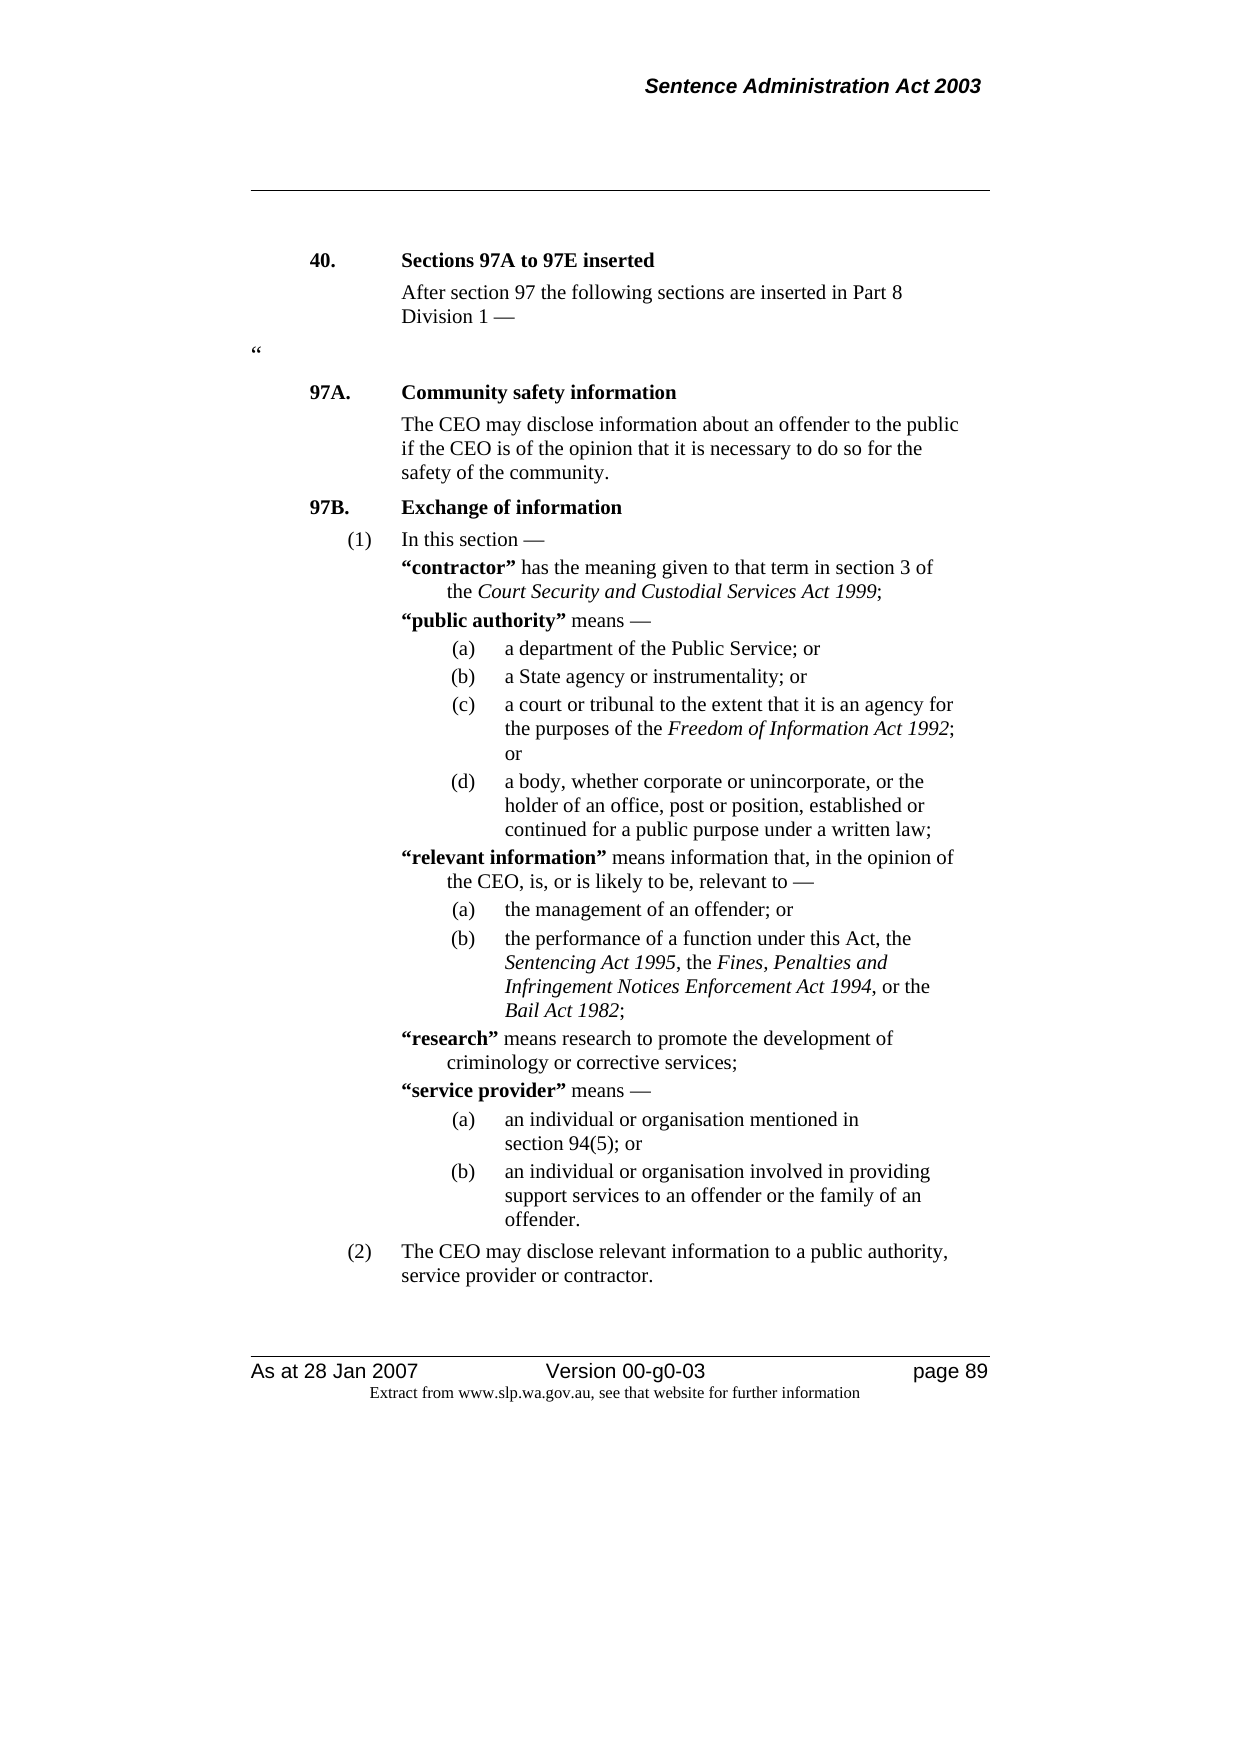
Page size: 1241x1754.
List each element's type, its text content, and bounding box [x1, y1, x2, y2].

text (a) an individual or organisation mentioned in section 94(5); or [389, 1106, 960, 1154]
text (a) the management of an offender; or [389, 897, 960, 921]
text The CEO may disclose information about an offender to the public if the CEO is of the opinion that it is necessary to do so for the safety of the community. [312, 412, 960, 484]
text (b) the performance of a function under this Act, the Sentencing Act 1995, the Fines, Penalties and Infringement Notices Enforcement Act 1994, or the Bail Act 1982; [389, 926, 960, 1022]
text “contractor” has the meaning given to that term in section 3 of the Court Security and Custodial Services Act 1999; [369, 555, 960, 603]
text After section 97 the following sections are inserted in Part 8 Division 1 — [312, 280, 960, 328]
text (a) a department of the Public Service; or [389, 636, 960, 660]
text (b) an individual or organisation involved in providing support services to an offender or the family of an offender. [389, 1159, 960, 1231]
text (c) a court or tribunal to the extent that it is an agency for the purposes of the Freedom of Information Act 1992; or [389, 692, 960, 764]
subtitle 97A. Community safety information [309, 380, 960, 404]
text (2) The CEO may disclose relevant information to a public authority, service provider or contractor. [312, 1239, 960, 1287]
subtitle 97B. Exchange of information [309, 495, 960, 519]
text “research” means research to promote the development of criminology or corrective services; [369, 1026, 960, 1074]
text “ [251, 341, 990, 369]
text (1) In this section — [312, 527, 960, 551]
text (b) a State agency or instrumentality; or [389, 664, 960, 688]
text “public authority” means — [369, 608, 960, 632]
text “service provider” means — [369, 1078, 960, 1102]
text (d) a body, whether corporate or unincorporate, or the holder of an office, post or position, established or continued for a public purpose under a written law; [389, 769, 960, 841]
subtitle 40. Sections 97A to 97E inserted [309, 247, 960, 272]
text “relevant information” means information that, in the opinion of the CEO, is, or is likely to be, relevant to — [369, 845, 960, 893]
